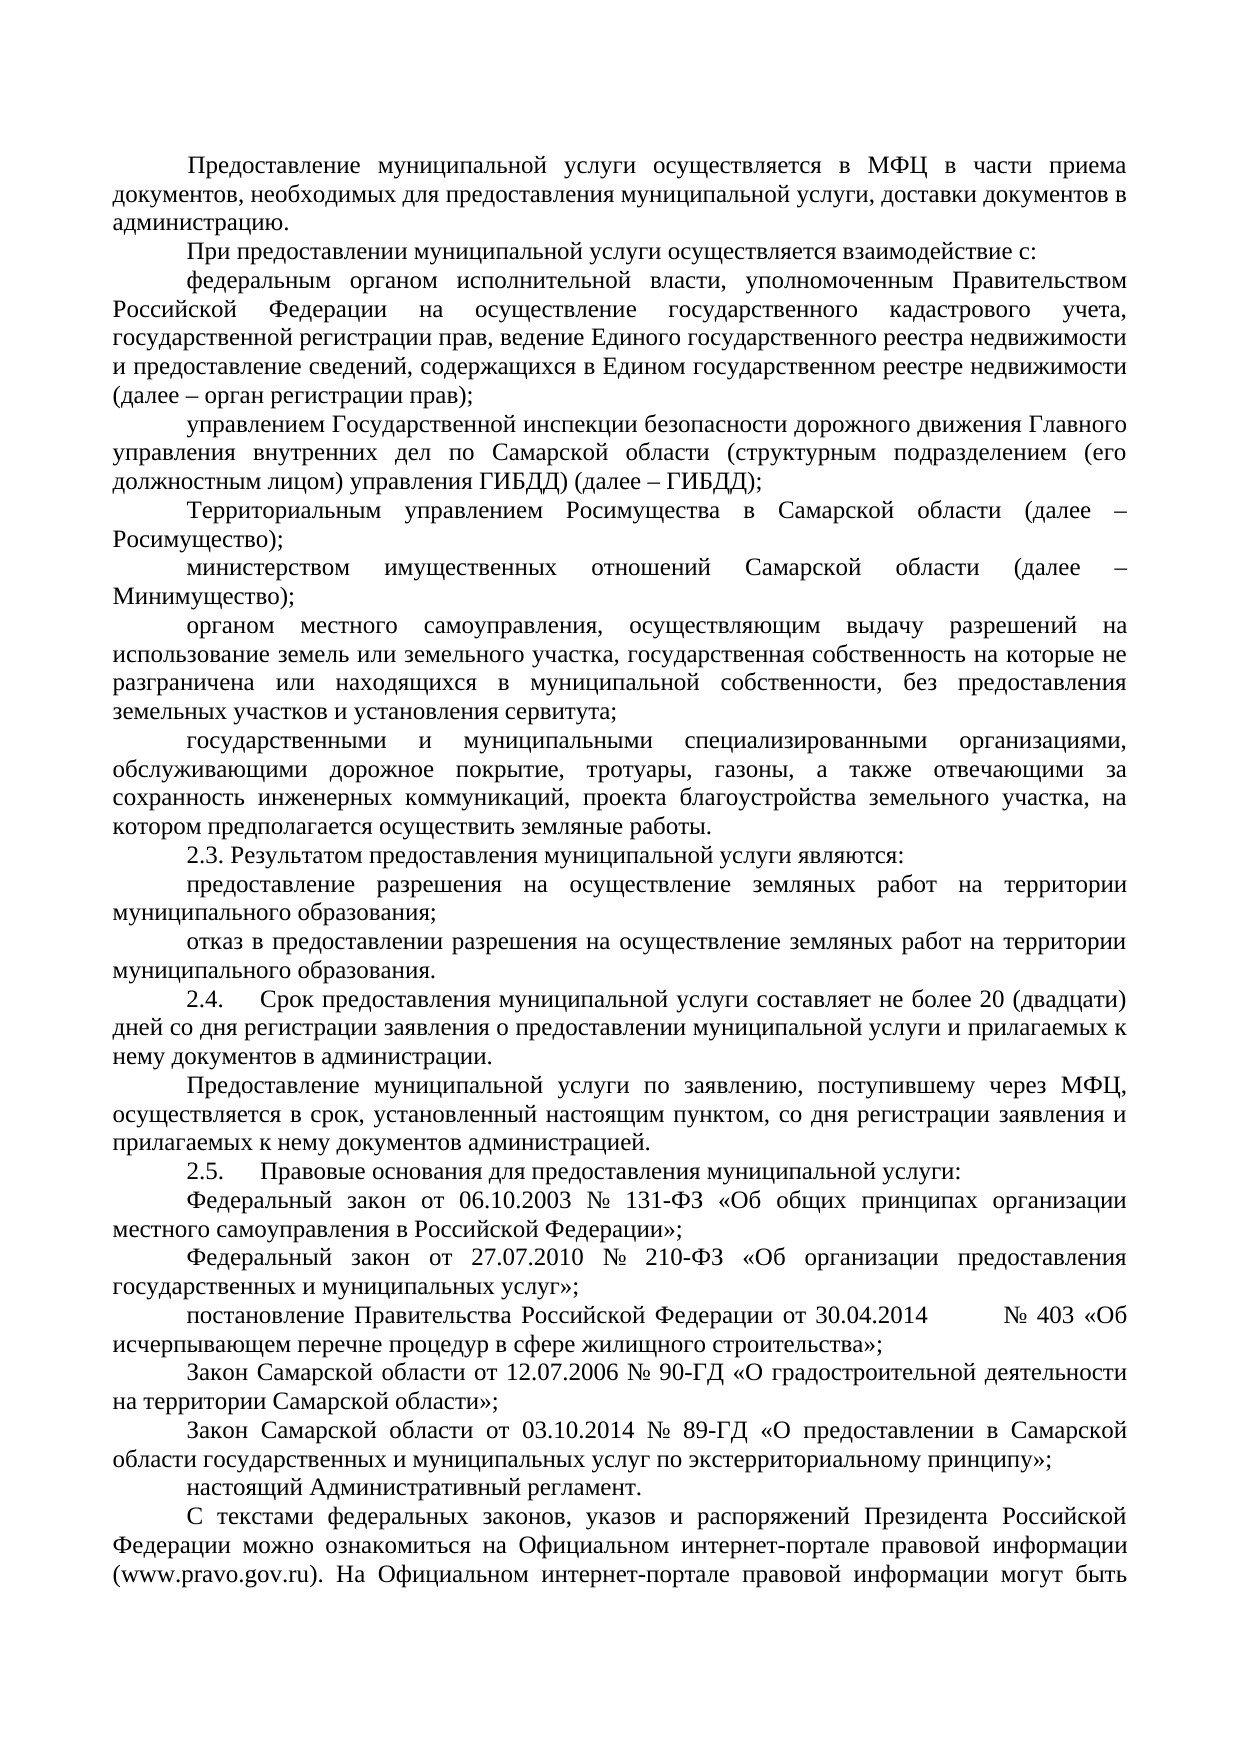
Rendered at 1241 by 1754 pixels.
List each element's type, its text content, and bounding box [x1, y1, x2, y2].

text Территориальным управлением Росимущества в Самарской области (далее – Росимущество); [112, 495, 1128, 552]
text управлением Государственной инспекции безопасности дорожного движения Главного управления внутренних дел по Самарской области (структурным подразделением (его должностным лицом) управления ГИБДД) (далее – ГИБДД); [112, 409, 1128, 495]
text постановление Правительства Российской Федерации от 30.04.2014 № 403 «Об исчерпывающем перечне процедур в сфере жилищного строительства»; [112, 1300, 1128, 1357]
text Федеральный закон от 06.10.2003 № 131-ФЗ «Об общих принципах организации местного самоуправления в Российской Федерации»; [112, 1185, 1128, 1242]
text Закон Самарской области от 12.07.2006 № 90-ГД «О градостроительной деятельности на территории Самарской области»; [112, 1357, 1128, 1415]
text министерством имущественных отношений Самарской области (далее – Минимущество); [112, 552, 1128, 610]
text настоящий Административный регламент. [112, 1472, 1128, 1501]
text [112, 1501, 1128, 1587]
text отказ в предоставлении разрешения на осуществление земляных работ на территории муниципального образования. [112, 926, 1128, 984]
text Предоставление муниципальной услуги по заявлению, поступившему через МФЦ, осуществляется в срок, установленный настоящим пунктом, со дня регистрации заявления и прилагаемых к нему документов администрацией. [112, 1070, 1128, 1156]
text федеральным органом исполнительной власти, уполномоченным Правительством Российской Федерации на осуществление государственного кадастрового учета, государственной регистрации прав, ведение Единого государственного реестра недвижимости и предоставление сведений, содержащихся в Едином государственном реестре недвижимости (далее – орган регистрации прав); [112, 265, 1128, 409]
text При предоставлении муниципальной услуги осуществляется взаимодействие с: [112, 236, 1128, 265]
text 2.3. Результатом предоставления муниципальной услуги являются: [112, 840, 1128, 869]
text 2.4. Срок предоставления муниципальной услуги составляет не более 20 (двадцати) дней со дня регистрации заявления о предоставлении муниципальной услуги и прилагаемых к нему документов в администрации. [112, 984, 1128, 1070]
text органом местного самоуправления, осуществляющим выдачу разрешений на использование земель или земельного участка, государственная собственность на которые не разграничена или находящихся в муниципальной собственности, без предоставления земельных участков и установления сервитута; [112, 610, 1128, 725]
text Предоставление муниципальной услуги осуществляется в МФЦ в части приема документов, необходимых для предоставления муниципальной услуги, доставки документов в администрацию. [112, 150, 1128, 236]
text Федеральный закон от 27.07.2010 № 210-ФЗ «Об организации предоставления государственных и муниципальных услуг»; [112, 1242, 1128, 1300]
text государственными и муниципальными специализированными организациями, обслуживающими дорожное покрытие, тротуары, газоны, а также отвечающими за сохранность инженерных коммуникаций, проекта благоустройства земельного участка, на котором предполагается осуществить земляные работы. [112, 725, 1128, 840]
text 2.5. Правовые основания для предоставления муниципальной услуги: [112, 1156, 1128, 1185]
text предоставление разрешения на осуществление земляных работ на территории муниципального образования; [112, 869, 1128, 926]
text Закон Самарской области от 03.10.2014 № 89-ГД «О предоставлении в Самарской области государственных и муниципальных услуг по экстерриториальному принципу»; [112, 1415, 1128, 1472]
